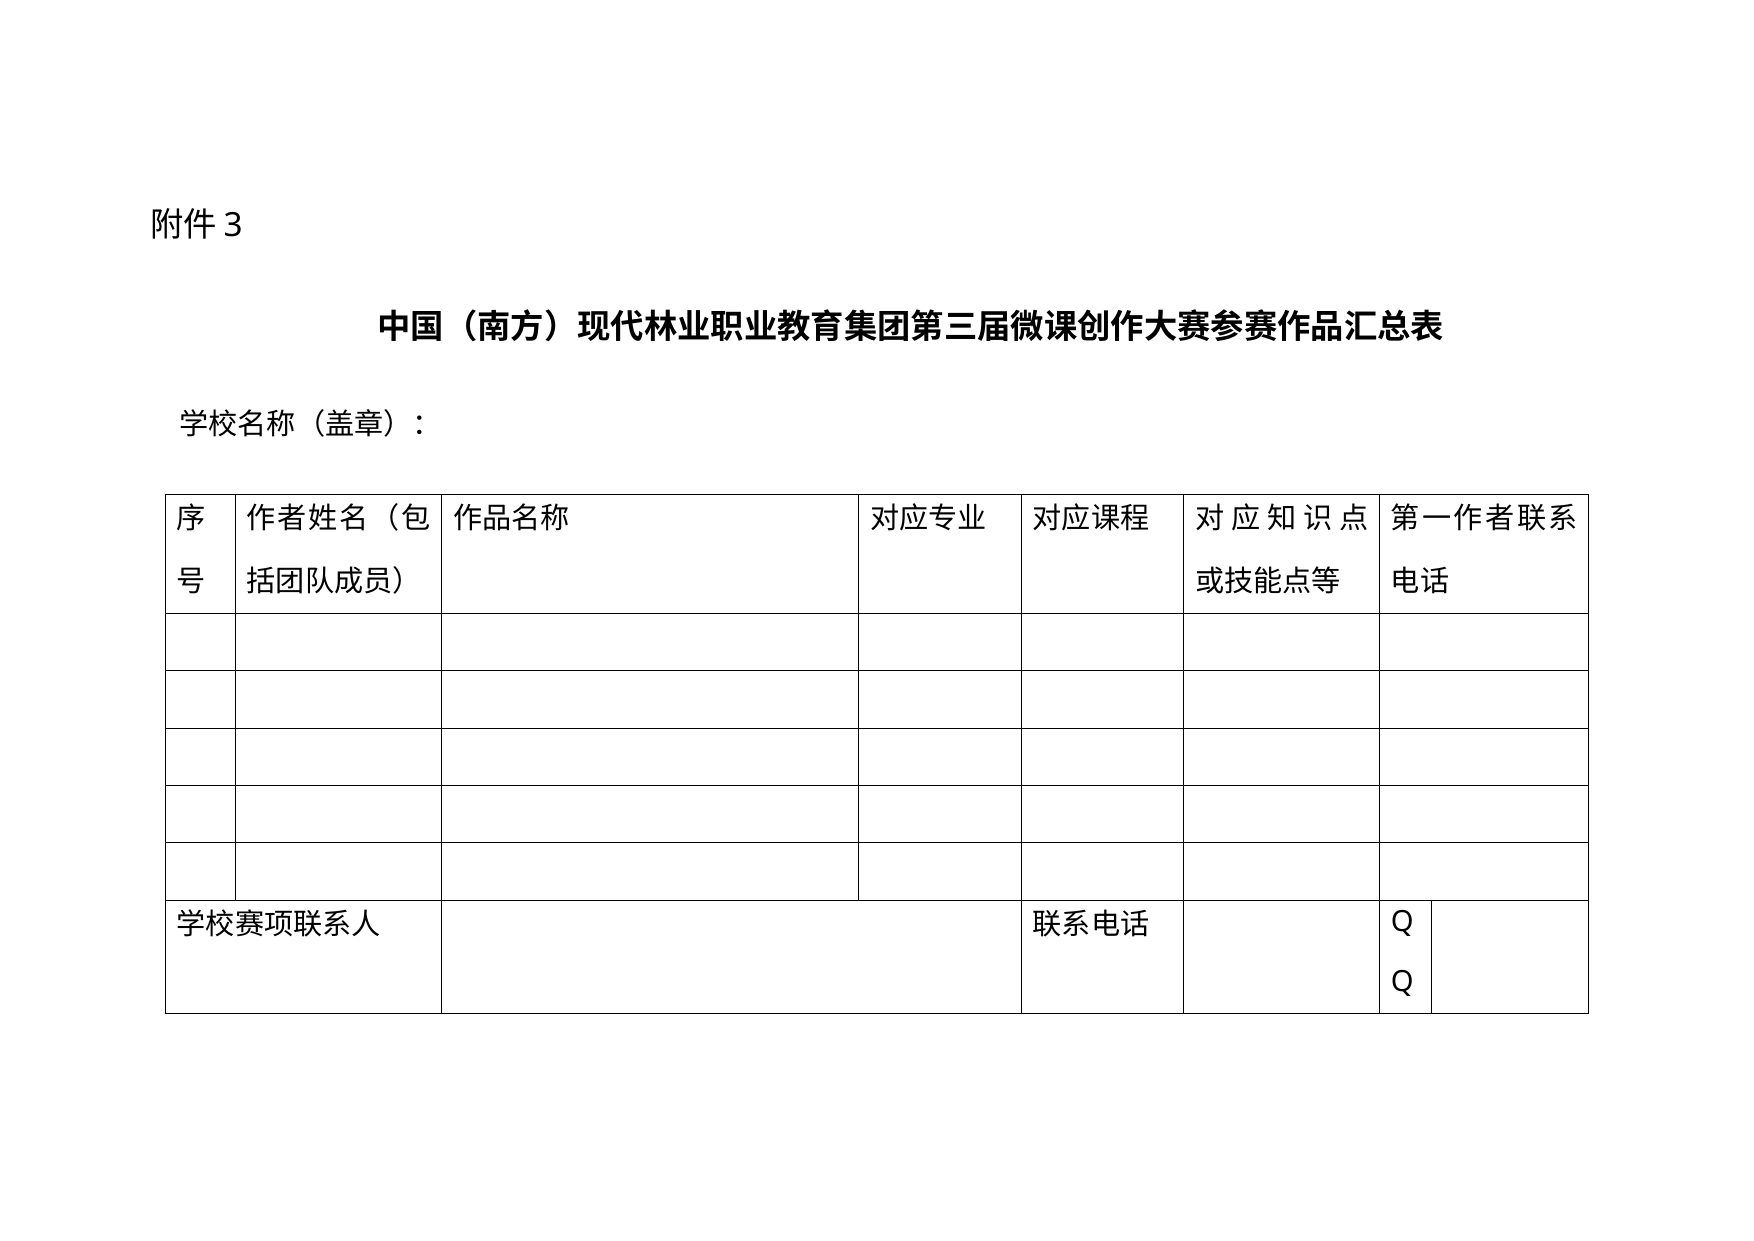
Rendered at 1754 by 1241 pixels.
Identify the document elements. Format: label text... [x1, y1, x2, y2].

table_cell [166, 786, 235, 842]
text 学校名称（盖章）： [150, 401, 1604, 443]
table_cell [1184, 614, 1379, 670]
table_cell [442, 786, 858, 842]
table_cell 联系电话 [1022, 901, 1183, 1012]
table_header 对应课程 [1022, 495, 1183, 613]
table_cell [442, 729, 858, 785]
table_cell [442, 901, 1021, 1012]
table_header 对应知识点或技能点等 [1184, 495, 1379, 613]
table_cell [1184, 843, 1379, 900]
table_header 对应专业 [859, 495, 1021, 613]
table_cell [1184, 901, 1379, 1012]
table_cell [1184, 786, 1379, 842]
table_cell [236, 671, 441, 727]
table_cell [166, 671, 235, 727]
table_header 作者姓名（包括团队成员） [236, 495, 441, 613]
table_cell [236, 614, 441, 670]
table_cell [166, 729, 235, 785]
table_cell QQ [1380, 901, 1431, 1012]
text 中国（南方）现代林业职业教育集团第三届微课创作大赛参赛作品汇总表 [150, 299, 1604, 348]
table_cell [859, 786, 1021, 842]
table_cell 学校赛项联系人 [166, 901, 441, 1012]
table_cell [236, 843, 441, 900]
table_cell [1380, 843, 1588, 900]
table_cell [442, 671, 858, 727]
table_cell [859, 843, 1021, 900]
table_cell [166, 614, 235, 670]
table_cell [236, 729, 441, 785]
table_cell [442, 614, 858, 670]
text 附件3 [150, 198, 1604, 246]
table_cell [1022, 671, 1183, 727]
table_cell [1380, 729, 1588, 785]
table_cell [1380, 671, 1588, 727]
table_cell [166, 843, 235, 900]
table_cell [1022, 729, 1183, 785]
table_cell [1432, 901, 1588, 1012]
table_cell [1022, 843, 1183, 900]
table_cell [1380, 614, 1588, 670]
table_header 作品名称 [442, 495, 858, 613]
table_header 第一作者联系电话 [1380, 495, 1588, 613]
table_cell [442, 843, 858, 900]
table_cell [1022, 614, 1183, 670]
table_header 序号 [166, 495, 235, 613]
table_cell [1022, 786, 1183, 842]
table_cell [1184, 729, 1379, 785]
table_cell [859, 614, 1021, 670]
table_cell [859, 729, 1021, 785]
table_cell [1184, 671, 1379, 727]
table_cell [859, 671, 1021, 727]
table_cell [236, 786, 441, 842]
table_cell [1380, 786, 1588, 842]
